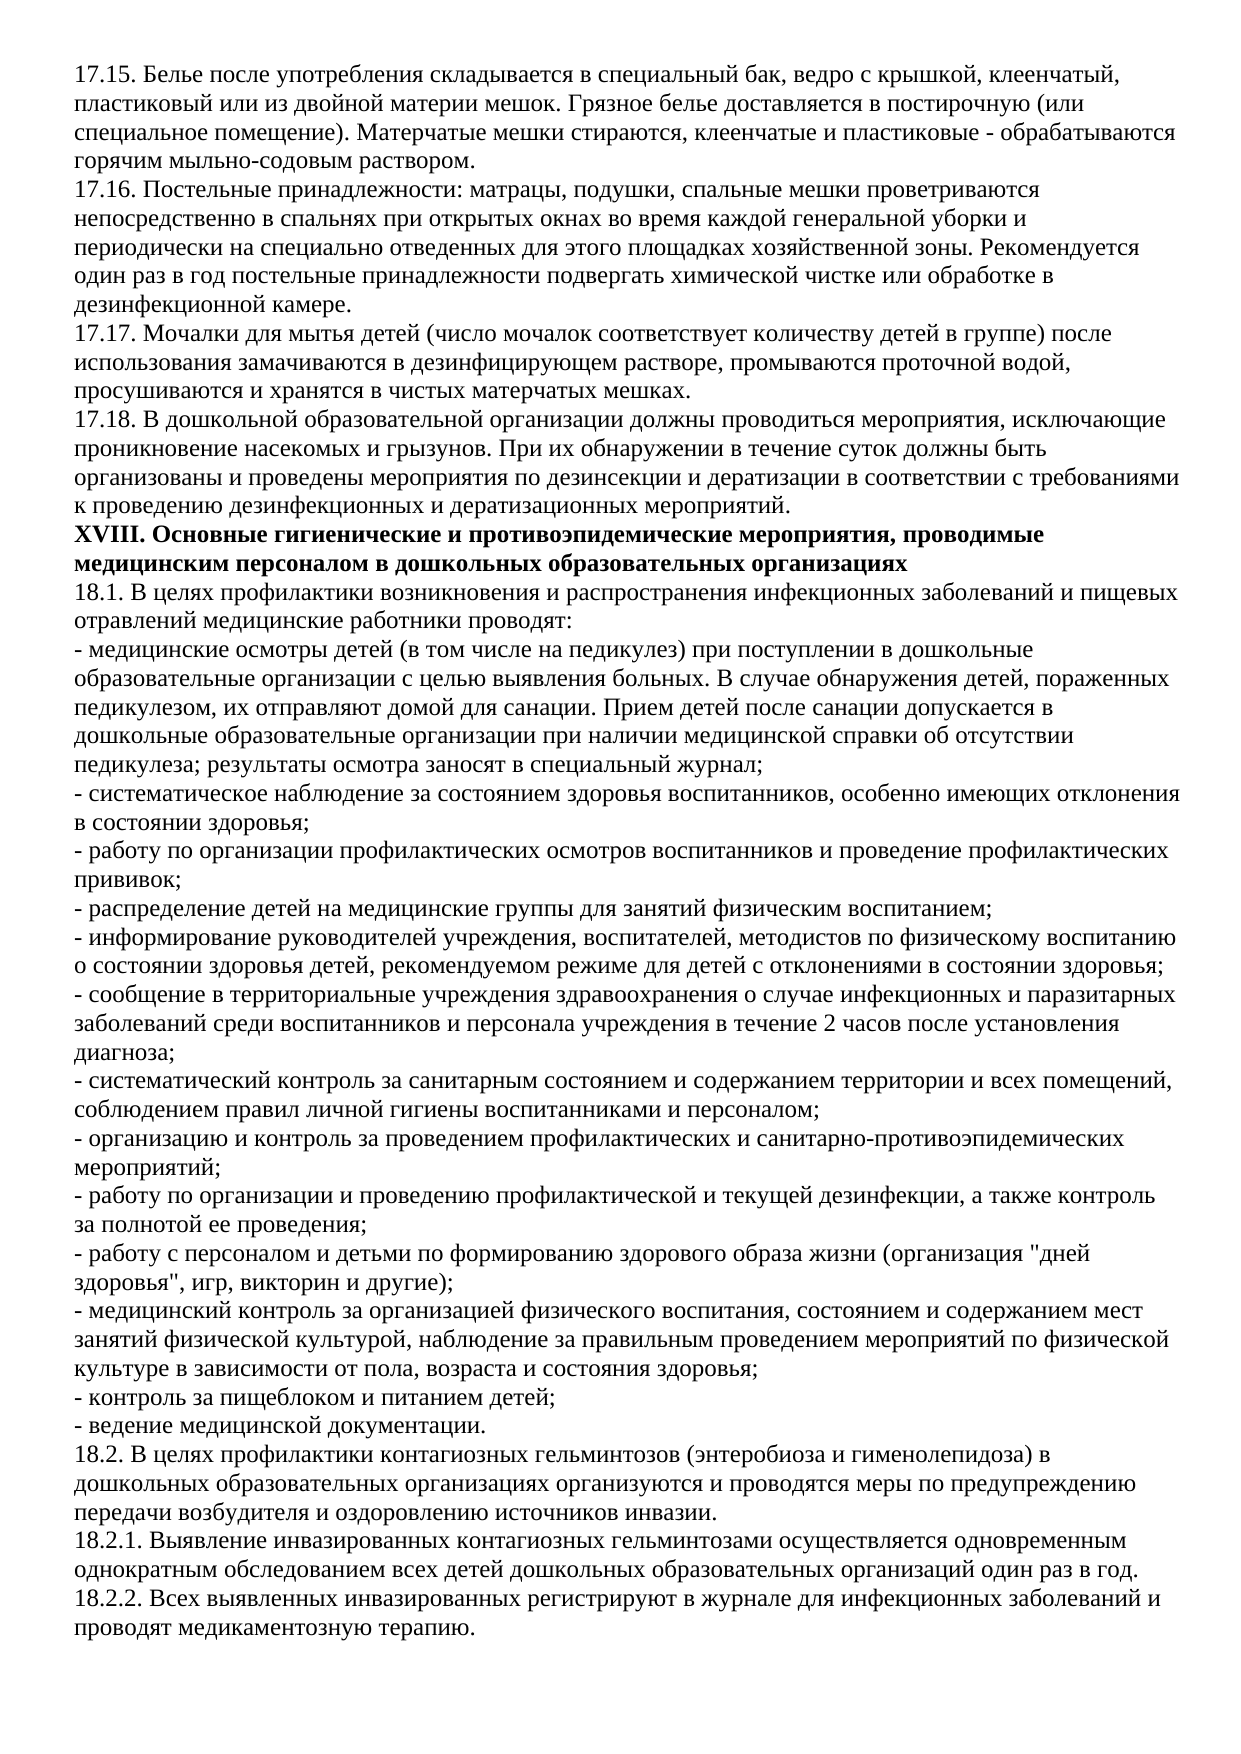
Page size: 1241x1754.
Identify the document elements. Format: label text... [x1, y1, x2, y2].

text 18.1. В целях профилактики возникновения и распространения инфекционных заболеваний и пищевых отравлений медицинские работники проводят: [74, 577, 1181, 634]
text 18.2.2. Всех выявленных инвазированных регистрируют в журнале для инфекционных заболеваний и проводят медикаментозную терапию. [74, 1583, 1181, 1640]
text - работу с персоналом и детьми по формированию здорового образа жизни (организация "дней здоровья", игр, викторин и другие); [74, 1238, 1181, 1295]
text 17.17. Мочалки для мытья детей (число мочалок соответствует количеству детей в группе) после использования замачиваются в дезинфицирующем растворе, промываются проточной водой, просушиваются и хранятся в чистых матерчатых мешках. [74, 318, 1181, 404]
text - систематический контроль за санитарным состоянием и содержанием территории и всех помещений, соблюдением правил личной гигиены воспитанниками и персоналом; [74, 1065, 1181, 1123]
text - информирование руководителей учреждения, воспитателей, методистов по физическому воспитанию о состоянии здоровья детей, рекомендуемом режиме для детей с отклонениями в состоянии здоровья; [74, 922, 1181, 979]
text - сообщение в территориальные учреждения здравоохранения о случае инфекционных и паразитарных заболеваний среди воспитанников и персонала учреждения в течение 2 часов после установления диагноза; [74, 979, 1181, 1065]
text 18.2.1. Выявление инвазированных контагиозных гельминтозами осуществляется одновременным однократным обследованием всех детей дошкольных образовательных организаций один раз в год. [74, 1525, 1181, 1583]
text - систематическое наблюдение за состоянием здоровья воспитанников, особенно имеющих отклонения в состоянии здоровья; [74, 778, 1181, 835]
text - ведение медицинской документации. [74, 1410, 1181, 1439]
text - организацию и контроль за проведением профилактических и санитарно-противоэпидемических мероприятий; [74, 1123, 1181, 1180]
text - медицинские осмотры детей (в том числе на педикулез) при поступлении в дошкольные образовательные организации с целью выявления больных. В случае обнаружения детей, пораженных педикулезом, их отправляют домой для санации. Прием детей после санации допускается в дошкольные образовательные организации при наличии медицинской справки об отсутствии педикулеза; результаты осмотра заносят в специальный журнал; [74, 634, 1181, 778]
text - распределение детей на медицинские группы для занятий физическим воспитанием; [74, 893, 1181, 922]
text - медицинский контроль за организацией физического воспитания, состоянием и содержанием мест занятий физической культурой, наблюдение за правильным проведением мероприятий по физической культуре в зависимости от пола, возраста и состояния здоровья; [74, 1295, 1181, 1382]
text - работу по организации профилактических осмотров воспитанников и проведение профилактических прививок; [74, 835, 1181, 893]
text 18.2. В целях профилактики контагиозных гельминтозов (энтеробиоза и гименолепидоза) в дошкольных образовательных организациях организуются и проводятся меры по предупреждению передачи возбудителя и оздоровлению источников инвазии. [74, 1439, 1181, 1525]
text - работу по организации и проведению профилактической и текущей дезинфекции, а также контроль за полнотой ее проведения; [74, 1180, 1181, 1238]
text 17.16. Постельные принадлежности: матрацы, подушки, спальные мешки проветриваются непосредственно в спальнях при открытых окнах во время каждой генеральной уборки и периодически на специально отведенных для этого площадках хозяйственной зоны. Рекомендуется один раз в год постельные принадлежности подвергать химической чистке или обработке в дезинфекционной камере. [74, 174, 1181, 318]
text 17.15. Белье после употребления складывается в специальный бак, ведро с крышкой, клеенчатый, пластиковый или из двойной материи мешок. Грязное белье доставляется в постирочную (или специальное помещение). Матерчатые мешки стираются, клеенчатые и пластиковые - обрабатываются горячим мыльно-содовым раствором. [74, 59, 1181, 174]
text - контроль за пищеблоком и питанием детей; [74, 1382, 1181, 1410]
text XVIII. Основные гигиенические и противоэпидемические мероприятия, проводимые медицинским персоналом в дошкольных образовательных организациях [74, 519, 1181, 577]
text 17.18. В дошкольной образовательной организации должны проводиться мероприятия, исключающие проникновение насекомых и грызунов. При их обнаружении в течение суток должны быть организованы и проведены мероприятия по дезинсекции и дератизации в соответствии с требованиями к проведению дезинфекционных и дератизационных мероприятий. [74, 404, 1181, 519]
